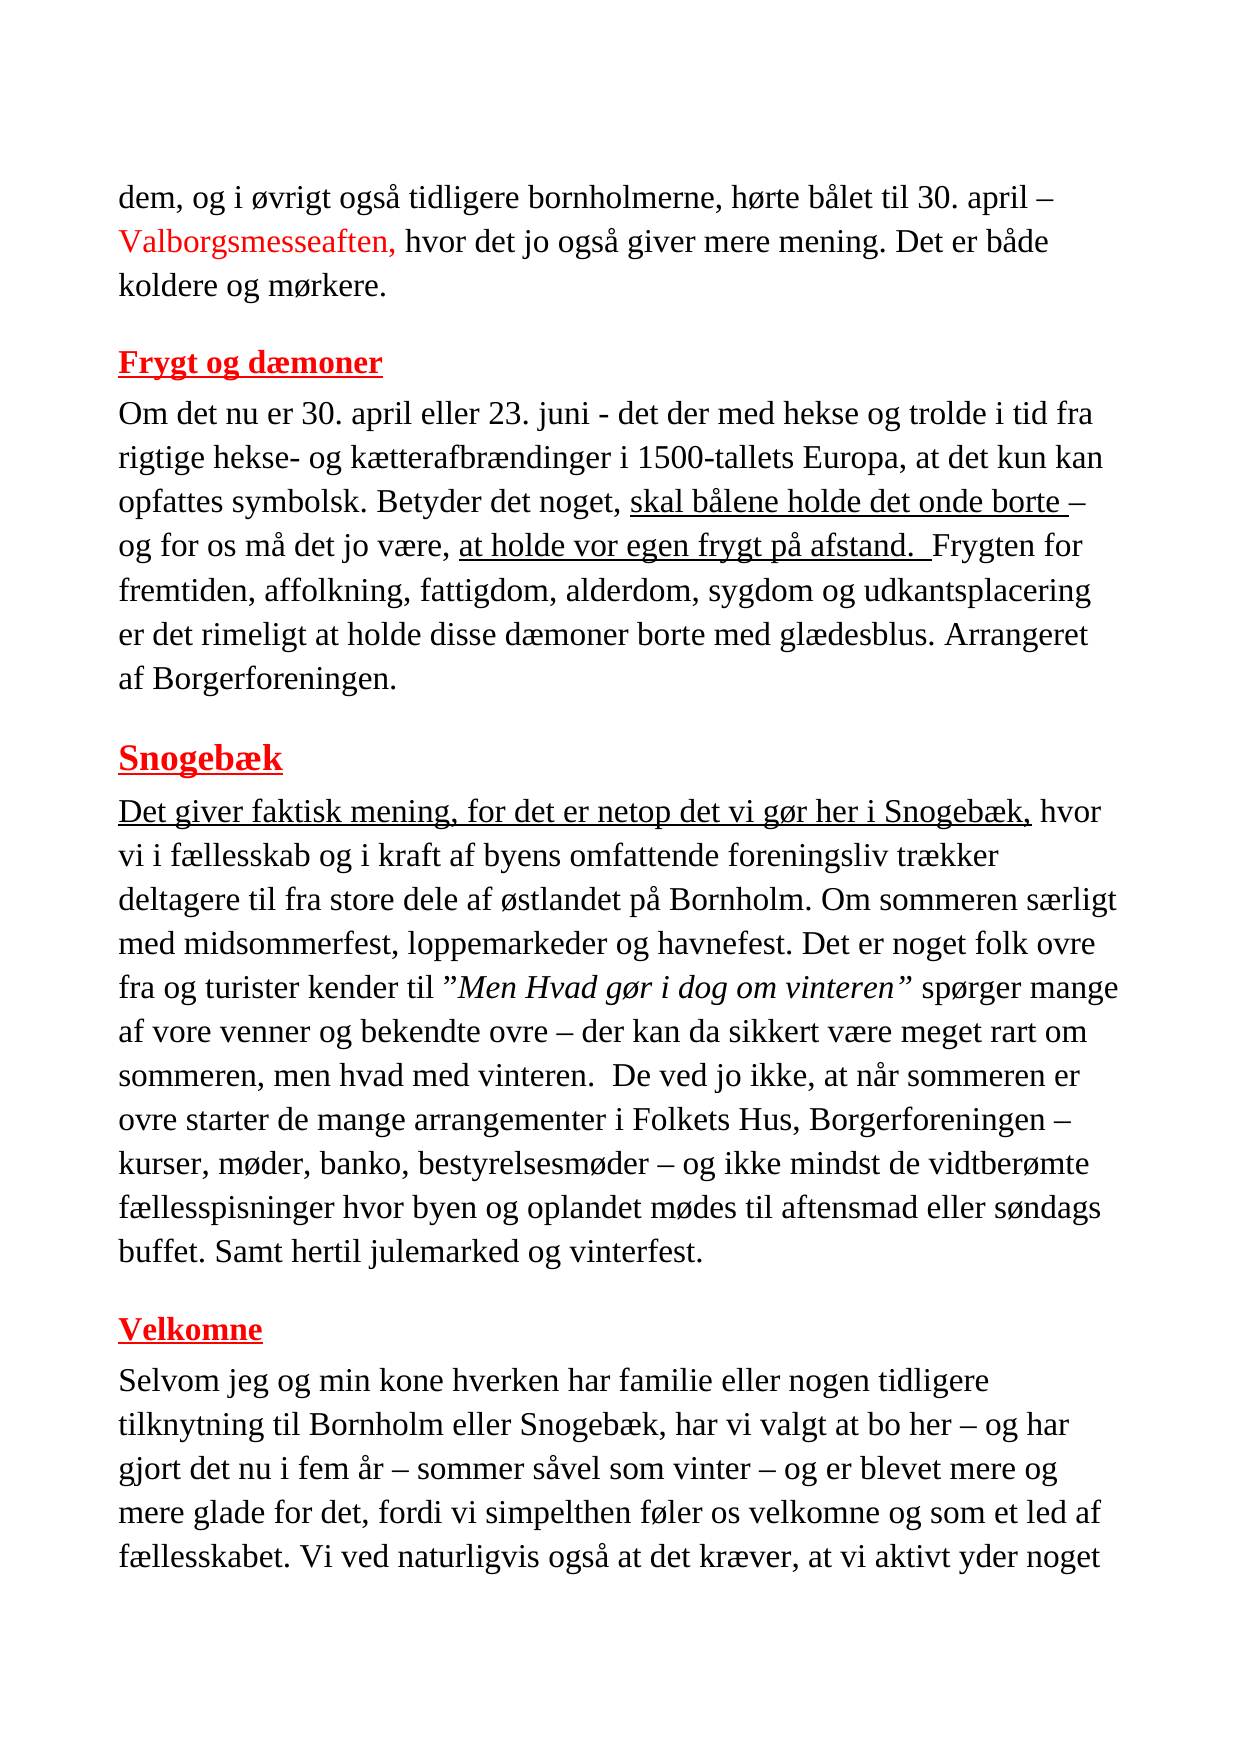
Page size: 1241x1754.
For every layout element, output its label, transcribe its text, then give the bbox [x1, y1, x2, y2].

text Det giver faktisk mening, for det er netop det vi gør her i Snogebæk, hvor vi i fællesskab og i kraft af byens omfattende foreningsliv trækker deltagere til fra store dele af østlandet på Bornholm. Om sommeren særligt med midsommerfest, loppemarkeder og havnefest. Det er noget folk ovre fra og turister kender til ”Men Hvad gør i dog om vinteren” spørger mange af vore venner og bekendte ovre – der kan da sikkert være meget rart om sommeren, men hvad med vinteren. De ved jo ikke, at når sommeren er ovre starter de mange arrangementer i Folkets Hus, Borgerforeningen – kurser, møder, banko, bestyrelsesmøder – og ikke mindst de vidtberømte fællesspisninger hvor byen og oplandet mødes til aftensmad eller søndags buffet. Samt hertil julemarked og vinterfest. [118, 791, 1122, 1270]
text Frygt og dæmoner [118, 343, 1122, 381]
text Om det nu er 30. april eller 23. juni - det der med hekse og trolde i tid fra rigtige hekse- og kætterafbrændinger i 1500-tallets Europa, at det kun kan opfattes symbolsk. Betyder det noget, skal bålene holde det onde borte – og for os må det jo være, at holde vor egen frygt på afstand. Frygten for fremtiden, affolkning, fattigdom, alderdom, sygdom og udkantsplacering er det rimeligt at holde disse dæmoner borte med glædesblus. Arrangeret af Borgerforeningen. [118, 393, 1122, 696]
text Snogebæk [118, 735, 1122, 778]
text Velkomne [118, 1309, 1122, 1347]
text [118, 1360, 1122, 1574]
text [118, 177, 1122, 304]
